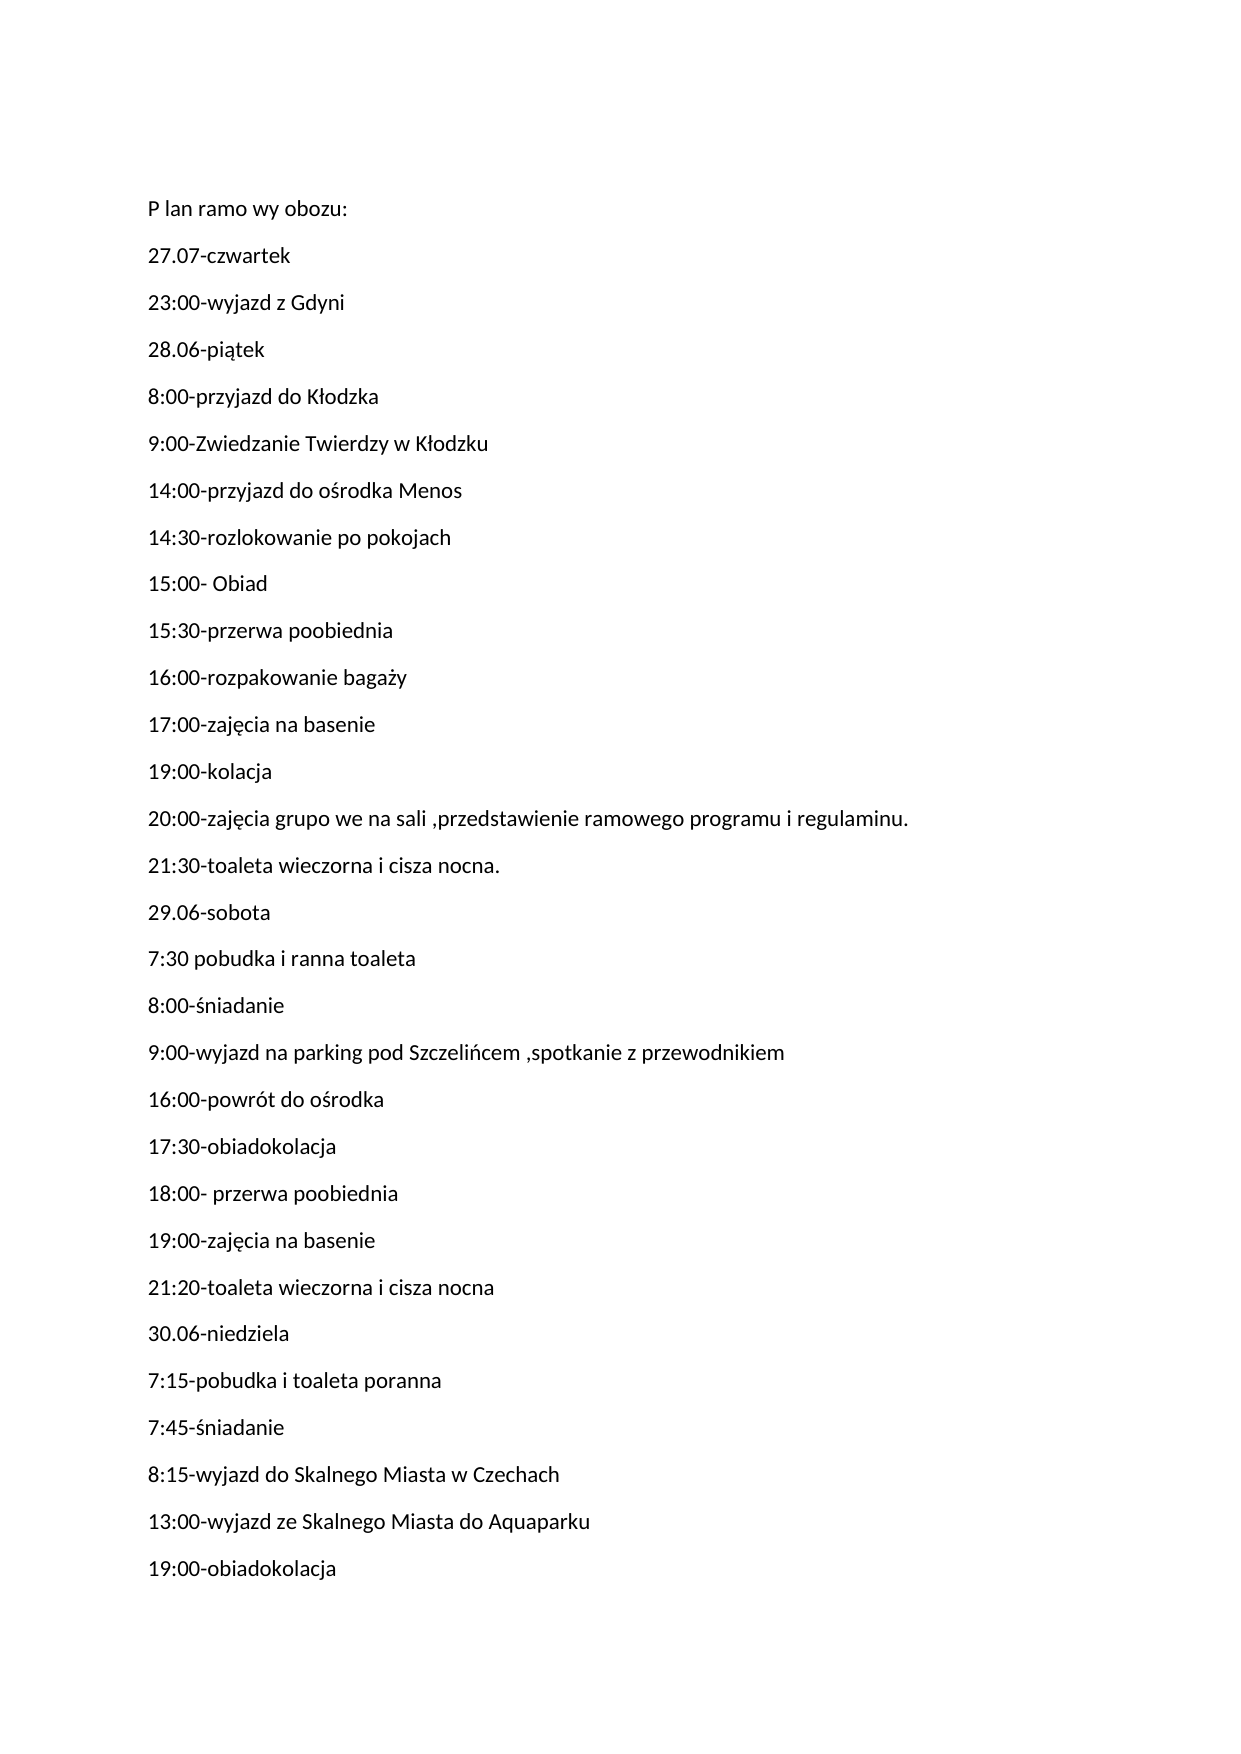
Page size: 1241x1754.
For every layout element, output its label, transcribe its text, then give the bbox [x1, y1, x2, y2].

text 7:45-śniadanie [148, 1413, 1093, 1441]
text 19:00-kolacja [148, 757, 1093, 785]
text 20:00-zajęcia grupo we na sali ,przedstawienie ramowego programu i regulaminu. [148, 804, 1093, 832]
text 21:20-toaleta wieczorna i cisza nocna [148, 1273, 1093, 1301]
text 27.07-czwartek [148, 241, 1093, 269]
text 19:00-zajęcia na basenie [148, 1226, 1093, 1254]
text 21:30-toaleta wieczorna i cisza nocna. [148, 851, 1093, 879]
text 7:30 pobudka i ranna toaleta [148, 944, 1093, 972]
text 16:00-powrót do ośrodka [148, 1085, 1093, 1113]
text 13:00-wyjazd ze Skalnego Miasta do Aquaparku [148, 1507, 1093, 1535]
text 28.06-piątek [148, 335, 1093, 363]
text 15:30-przerwa poobiednia [148, 616, 1093, 644]
text 9:00-Zwiedzanie Twierdzy w Kłodzku [148, 429, 1093, 457]
text 19:00-obiadokolacja [148, 1554, 1093, 1582]
text 7:15-pobudka i toaleta poranna [148, 1366, 1093, 1394]
text 9:00-wyjazd na parking pod Szczelińcem ,spotkanie z przewodnikiem [148, 1038, 1093, 1066]
text 8:00-śniadanie [148, 991, 1093, 1019]
text 29.06-sobota [148, 898, 1093, 926]
text 17:30-obiadokolacja [148, 1132, 1093, 1160]
text 16:00-rozpakowanie bagaży [148, 663, 1093, 691]
text 30.06-niedziela [148, 1319, 1093, 1347]
text 14:00-przyjazd do ośrodka Menos [148, 476, 1093, 504]
text 8:15-wyjazd do Skalnego Miasta w Czechach [148, 1460, 1093, 1488]
text 23:00-wyjazd z Gdyni [148, 288, 1093, 316]
text 15:00- Obiad [148, 569, 1093, 597]
text 14:30-rozlokowanie po pokojach [148, 523, 1093, 551]
text 18:00- przerwa poobiednia [148, 1179, 1093, 1207]
text P lan ramo wy obozu: [148, 194, 1093, 222]
text 8:00-przyjazd do Kłodzka [148, 382, 1093, 410]
text 17:00-zajęcia na basenie [148, 710, 1093, 738]
